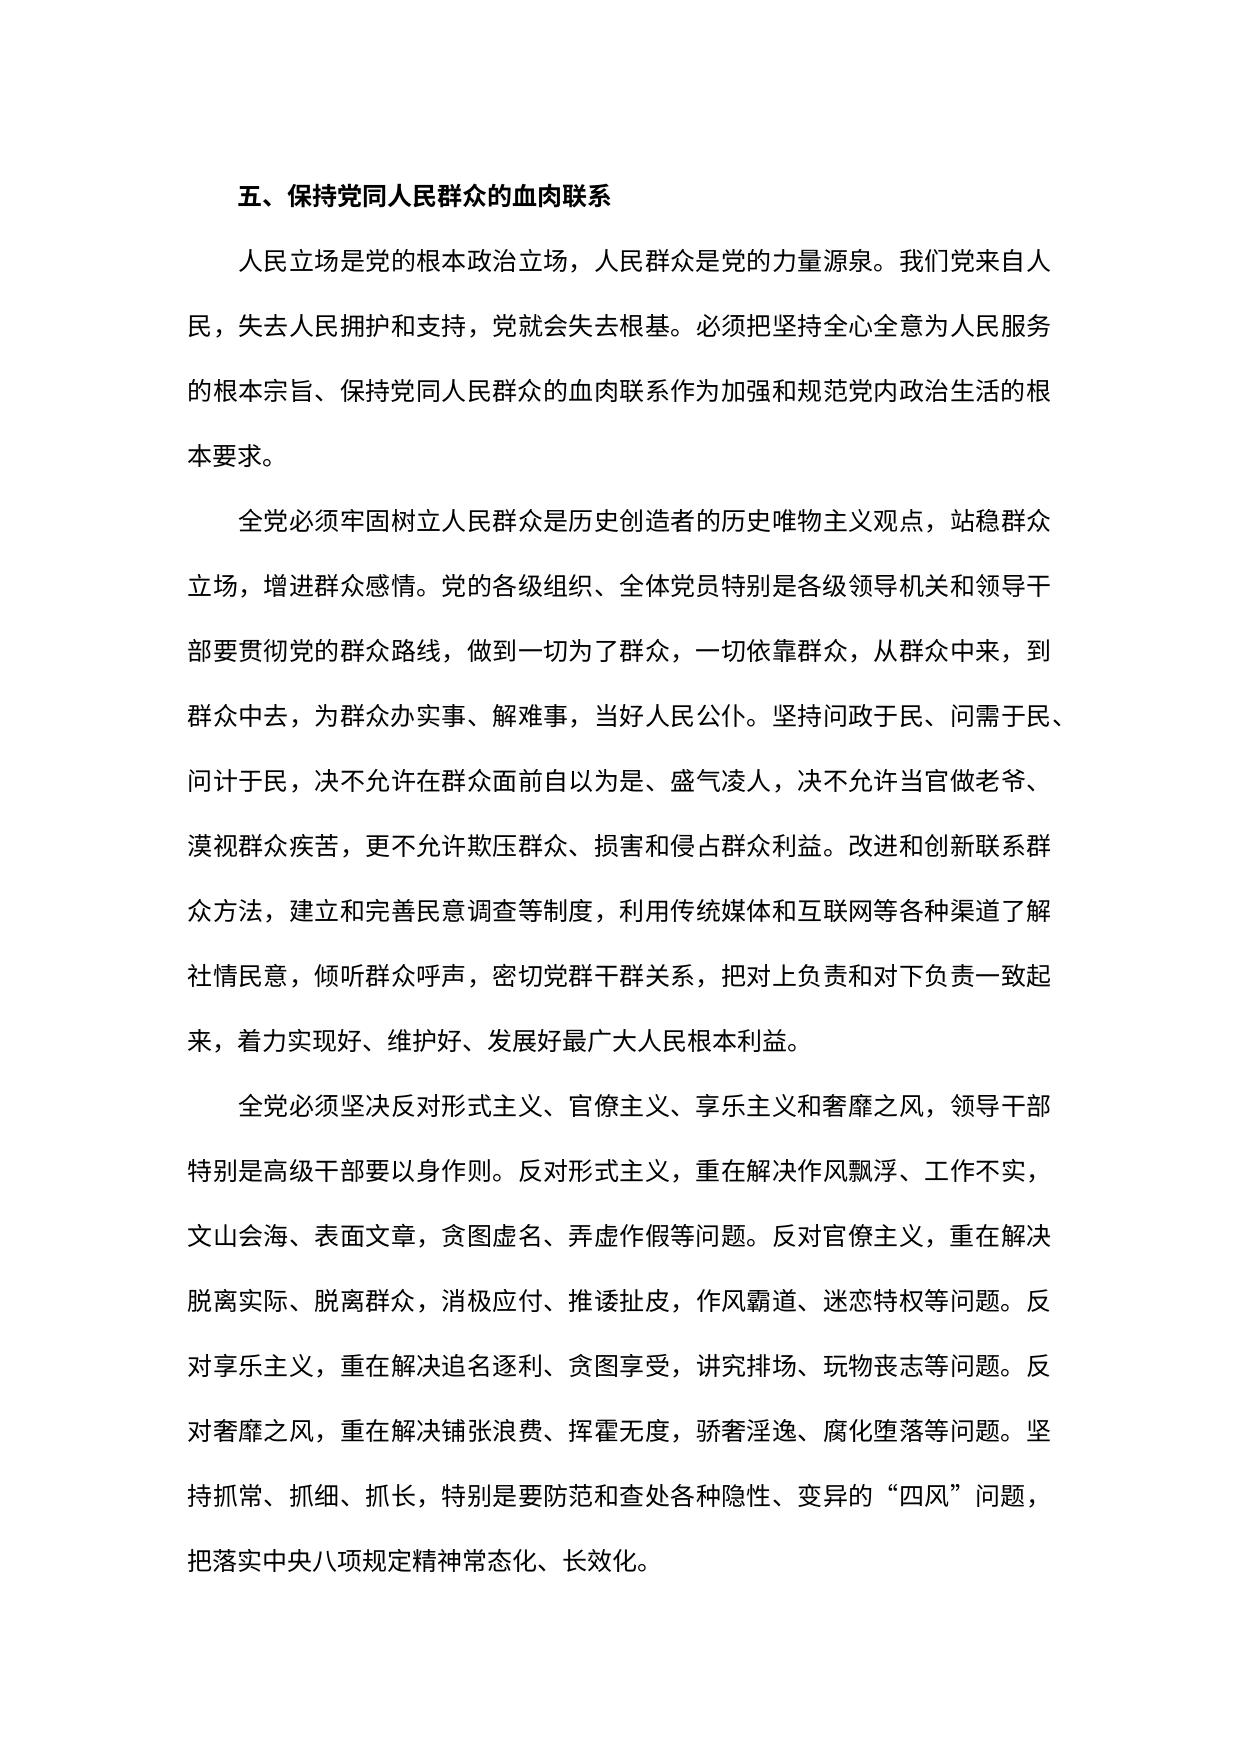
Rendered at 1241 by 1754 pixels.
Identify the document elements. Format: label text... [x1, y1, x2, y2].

text 全党必须坚决反对形式主义、官僚主义、享乐主义和奢靡之风，领导干部特别是高级干部要以身作则。反对形式主义，重在解决作风飘浮、工作不实，文山会海、表面文章，贪图虚名、弄虚作假等问题。反对官僚主义，重在解决脱离实际、脱离群众，消极应付、推诿扯皮，作风霸道、迷恋特权等问题。反对享乐主义，重在解决追名逐利、贪图享受，讲究排场、玩物丧志等问题。反对奢靡之风，重在解决铺张浪费、挥霍无度，骄奢淫逸、腐化堕落等问题。坚持抓常、抓细、抓长，特别是要防范和查处各种隐性、变异的“四风”问题，把落实中央八项规定精神常态化、长效化。 [187, 1072, 1053, 1592]
text 人民立场是党的根本政治立场，人民群众是党的力量源泉。我们党来自人民，失去人民拥护和支持，党就会失去根基。必须把坚持全心全意为人民服务的根本宗旨、保持党同人民群众的血肉联系作为加强和规范党内政治生活的根本要求。 [187, 227, 1053, 487]
text 全党必须牢固树立人民群众是历史创造者的历史唯物主义观点，站稳群众立场，增进群众感情。党的各级组织、全体党员特别是各级领导机关和领导干部要贯彻党的群众路线，做到一切为了群众，一切依靠群众，从群众中来，到群众中去，为群众办实事、解难事，当好人民公仆。坚持问政于民、问需于民、问计于民，决不允许在群众面前自以为是、盛气凌人，决不允许当官做老爷、漠视群众疾苦，更不允许欺压群众、损害和侵占群众利益。改进和创新联系群众方法，建立和完善民意调查等制度，利用传统媒体和互联网等各种渠道了解社情民意，倾听群众呼声，密切党群干群关系，把对上负责和对下负责一致起来，着力实现好、维护好、发展好最广大人民根本利益。 [187, 487, 1053, 1072]
text 五、保持党同人民群众的血肉联系 [187, 162, 1053, 227]
